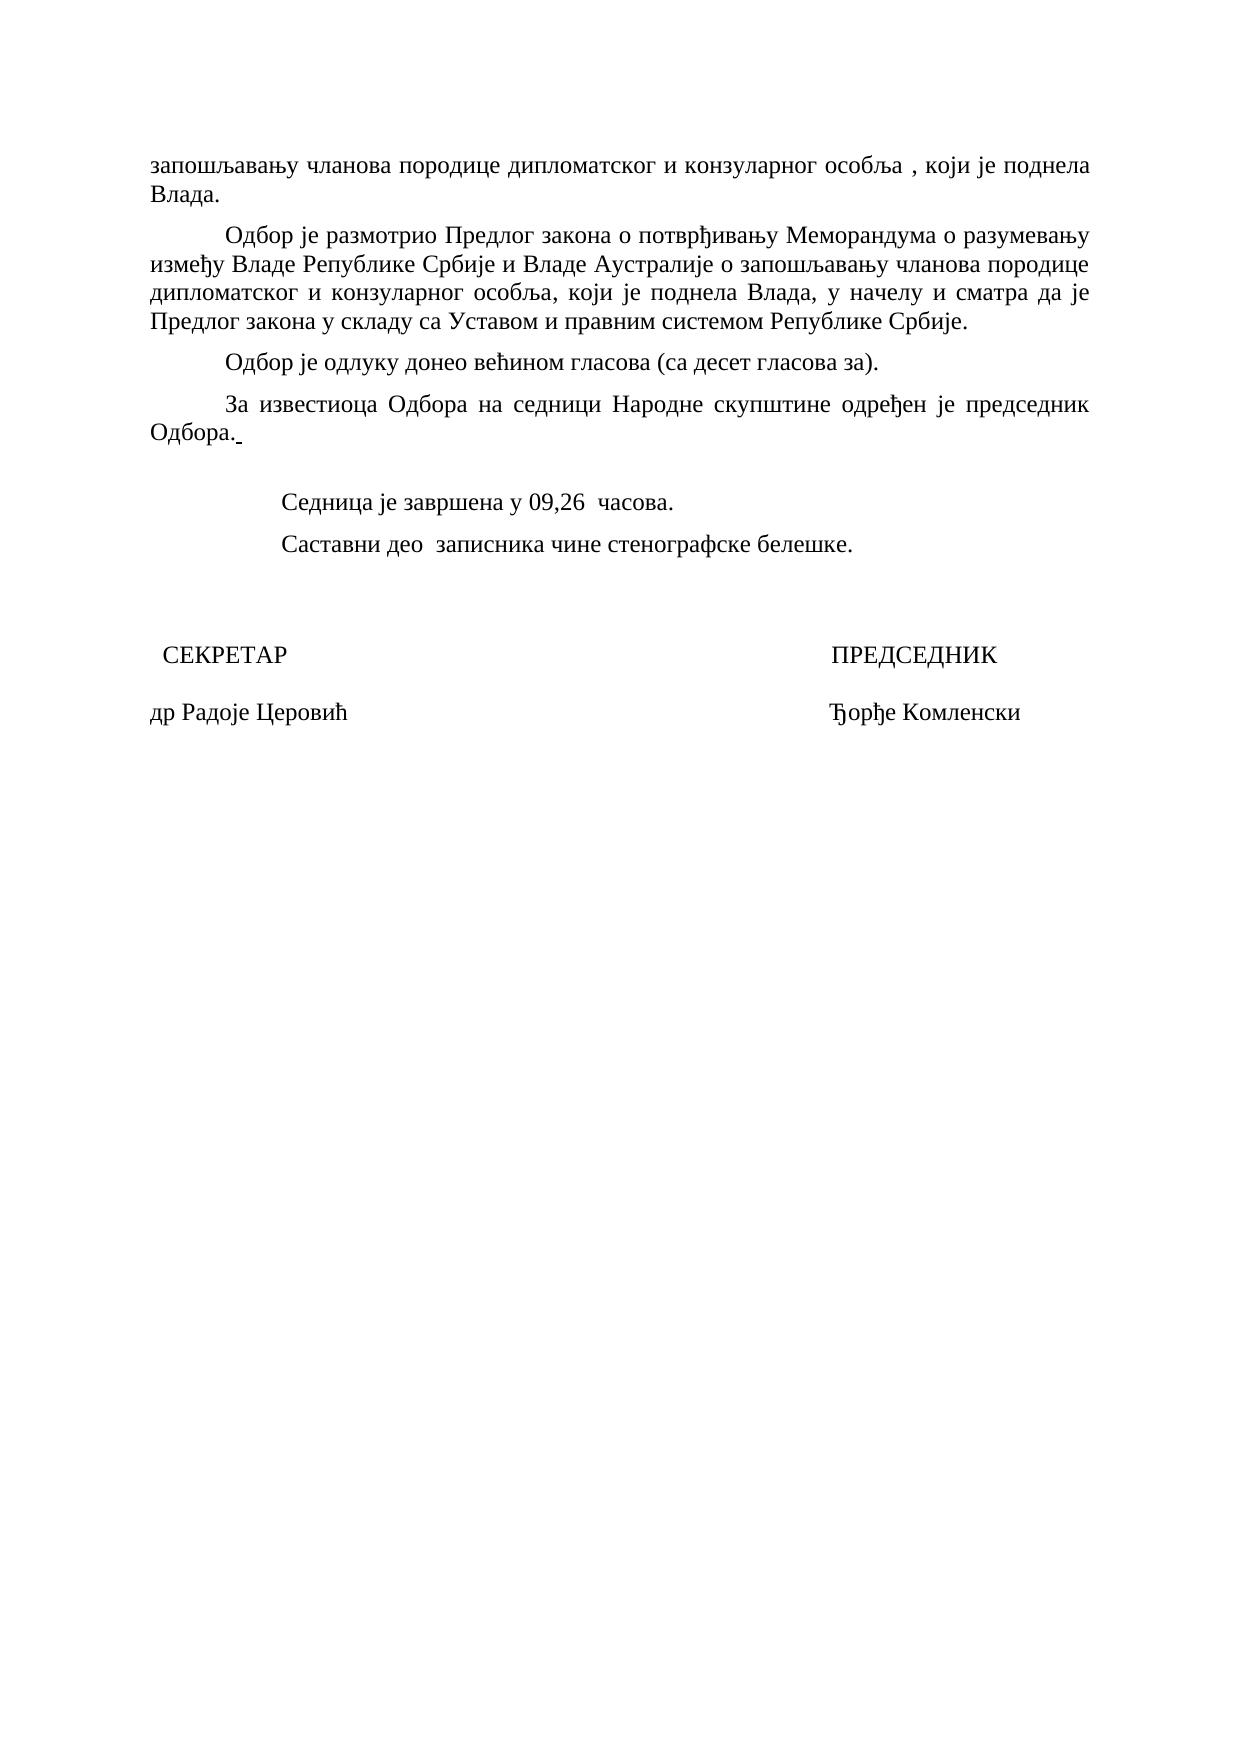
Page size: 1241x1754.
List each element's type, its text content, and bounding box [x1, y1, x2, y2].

text СЕКРЕТАР ПРЕДСЕДНИК [150, 640, 1090, 669]
text Седница је завршена у 09,26 часова. [150, 487, 1090, 516]
text Саставни део записника чине стенографске белешке. [150, 529, 1090, 557]
text др Радоје Церовић Ђорђе Комленски [150, 697, 1090, 726]
text Одбор је одлуку донео већином гласова (са десет гласова за). [150, 347, 1090, 376]
text За известиоца Одбора на седници Народне скупштине одређен је председник Одбора. [150, 389, 1090, 446]
text Одбор је размотрио Предлог закона о потврђивању Меморандума о разумевању између Владе Републике Србије и Владе Аустралије о запошљавању чланова породице дипломатског и конзуларног особљa, који је поднела Влада, у начелу и сматра да је Предлог закона у складу са Уставом и правним системом Републике Србије. [150, 220, 1090, 335]
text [150, 150, 1090, 207]
